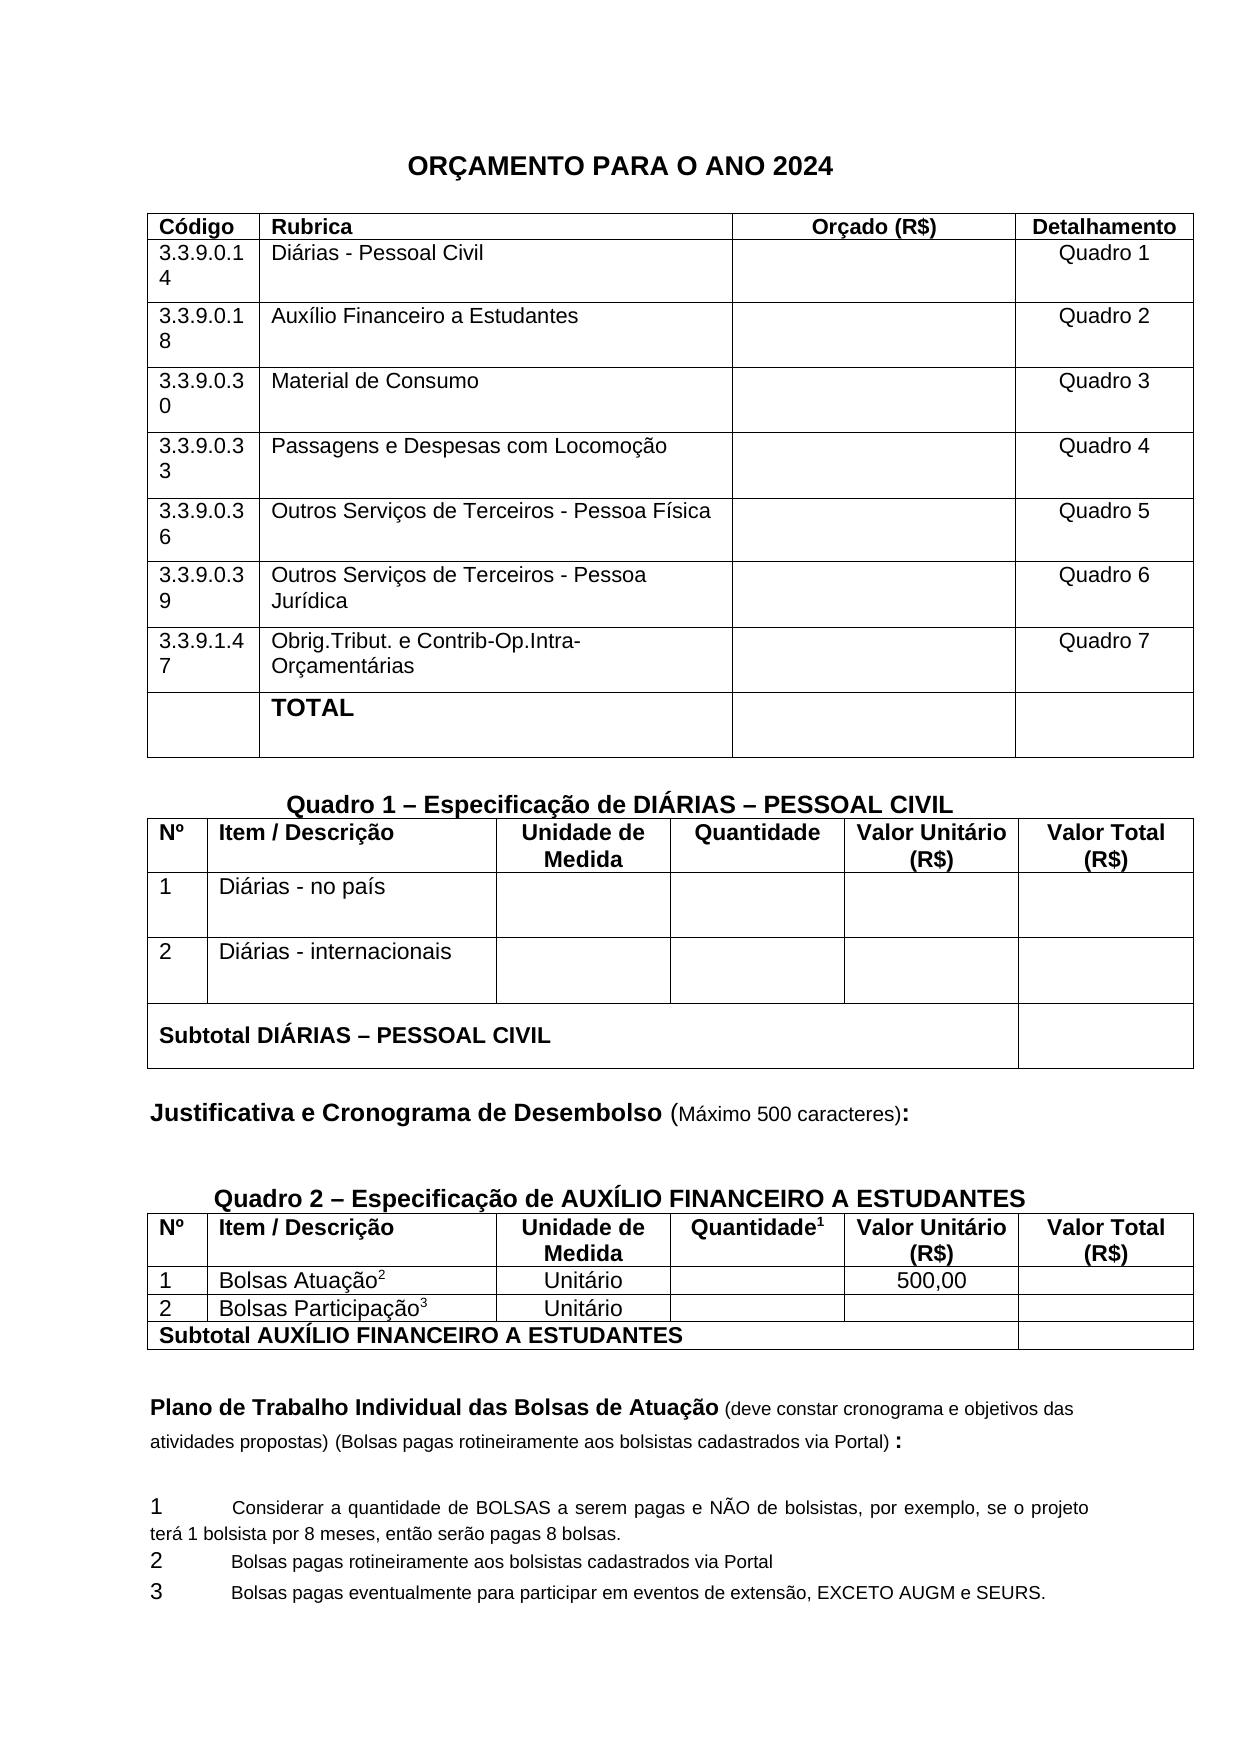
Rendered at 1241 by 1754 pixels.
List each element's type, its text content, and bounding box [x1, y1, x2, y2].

table_header Quantidade [671, 819, 844, 872]
table_cell Quadro 4 [1016, 433, 1193, 497]
table_header Item / Descrição [208, 1214, 496, 1266]
table_cell 3.3.9.0.30 [148, 368, 259, 432]
table_cell [1019, 873, 1193, 937]
text Quadro 1 – Especificação de DIÁRIAS – PESSOAL CIVIL [150, 789, 1090, 818]
table_header Orçado (R$) [733, 214, 1015, 239]
table_header Código [148, 214, 259, 239]
table_cell [733, 499, 1015, 561]
text Plano de Trabalho Individual das Bolsas de Atuação (deve constar cronograma e objetivos das atividades propostas) (Bolsas pagas rotineiramente aos bolsistas cadastrados via Portal) : [150, 1394, 1090, 1454]
table_cell Quadro 6 [1016, 562, 1193, 627]
table_cell Diárias - no país [208, 873, 496, 937]
table_cell Unitário [497, 1295, 670, 1321]
table_cell TOTAL [260, 693, 732, 757]
table_cell Subtotal AUXÍLIO FINANCEIRO A ESTUDANTES [148, 1322, 1018, 1348]
table_cell [1019, 1295, 1193, 1321]
table_cell [733, 693, 1015, 757]
table_cell Quadro 7 [1016, 628, 1193, 692]
table_cell [671, 1267, 844, 1294]
text ORÇAMENTO PARA O ANO 2024 [150, 150, 1090, 181]
table_cell 2 [148, 938, 207, 1002]
table_header Quantidade [671, 1214, 844, 1266]
table_cell Passagens e Despesas com Locomoção [260, 433, 732, 497]
table_cell 3.3.9.1.47 [148, 628, 259, 692]
table_cell [733, 628, 1015, 692]
table_cell Outros Serviços de Terceiros - Pessoa Jurídica [260, 562, 732, 627]
text Justificativa e Cronograma de Desembolso (Máximo 500 caracteres): [150, 1097, 1090, 1126]
table_cell [733, 368, 1015, 432]
table_cell Unitário [497, 1267, 670, 1294]
table_cell Bolsas Participação [208, 1295, 496, 1321]
table_cell [733, 303, 1015, 367]
table_cell 3.3.9.0.36 [148, 499, 259, 561]
text Quadro 2 – Especificação de AUXÍLIO FINANCEIRO A ESTUDANTES [150, 1184, 1090, 1212]
table_header Item / Descrição [208, 819, 496, 872]
table_cell Material de Consumo [260, 368, 732, 432]
table_cell 3.3.9.0.18 [148, 303, 259, 367]
table_header Rubrica [260, 214, 732, 239]
table_cell Quadro 2 [1016, 303, 1193, 367]
table_cell 2 [148, 1295, 207, 1321]
table_cell [845, 1295, 1018, 1321]
table_cell [497, 938, 670, 1002]
table_cell [148, 693, 259, 757]
table_cell Quadro 5 [1016, 499, 1193, 561]
table_cell [1019, 1004, 1193, 1068]
table_cell Diárias - internacionais [208, 938, 496, 1002]
table_cell [671, 938, 844, 1002]
table_cell Outros Serviços de Terceiros - Pessoa Física [260, 499, 732, 561]
table_cell Quadro 3 [1016, 368, 1193, 432]
table_header Valor Unitário (R$) [845, 1214, 1018, 1266]
table_header Nº [148, 819, 207, 872]
table_cell [671, 1295, 844, 1321]
table_cell [1016, 693, 1193, 757]
table_header Unidade de Medida [497, 819, 670, 872]
table_cell [845, 938, 1018, 1002]
table_header Valor Total (R$) [1019, 819, 1193, 872]
table_cell 3.3.9.0.14 [148, 240, 259, 302]
table_cell Bolsas Atuação [208, 1267, 496, 1294]
table_cell [1019, 1322, 1193, 1348]
table_cell [733, 433, 1015, 497]
table_cell Diárias - Pessoal Civil [260, 240, 732, 302]
table_cell Subtotal DIÁRIAS – PESSOAL CIVIL [148, 1004, 1018, 1068]
table_cell 500,00 [845, 1267, 1018, 1294]
table_cell 1 [148, 1267, 207, 1294]
table_cell [497, 873, 670, 937]
table_cell [733, 562, 1015, 627]
table_cell 1 [148, 873, 207, 937]
table_header Valor Total (R$) [1019, 1214, 1193, 1266]
table_cell [1019, 1267, 1193, 1294]
table_header Detalhamento [1016, 214, 1193, 239]
table_cell 3.3.9.0.39 [148, 562, 259, 627]
table_header Valor Unitário (R$) [845, 819, 1018, 872]
table_cell Quadro 1 [1016, 240, 1193, 302]
table_cell 3.3.9.0.33 [148, 433, 259, 497]
table_cell Obrig.Tribut. e Contrib-Op.Intra-Orçamentárias [260, 628, 732, 692]
table_header Unidade de Medida [497, 1214, 670, 1266]
table_cell [733, 240, 1015, 302]
table_cell Auxílio Financeiro a Estudantes [260, 303, 732, 367]
table_cell [671, 873, 844, 937]
table_header Nº [148, 1214, 207, 1266]
table_cell [845, 873, 1018, 937]
table_cell [1019, 938, 1193, 1002]
